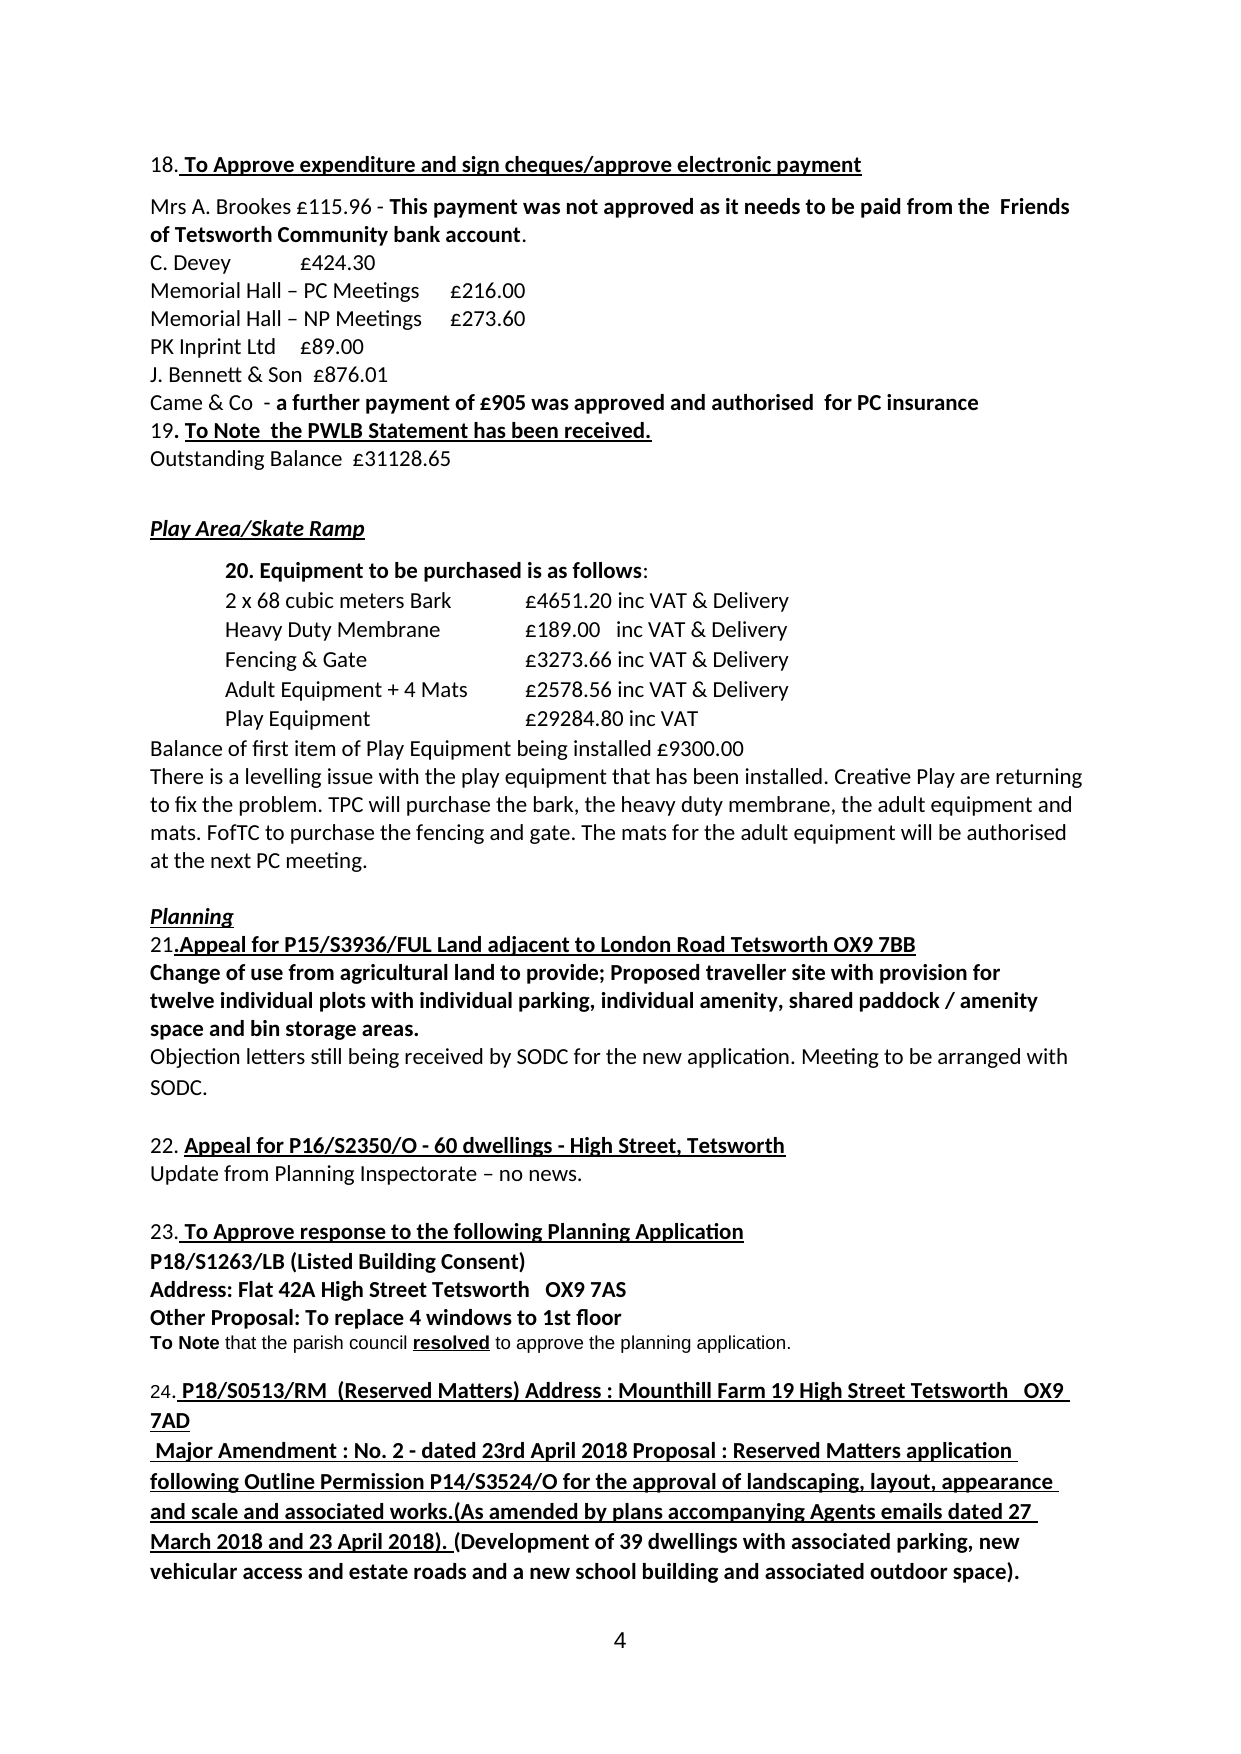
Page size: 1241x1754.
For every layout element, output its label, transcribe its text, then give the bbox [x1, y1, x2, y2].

list 20. Equipment to be purchased is as follows: [225, 556, 1090, 584]
list Play Equipment £29284.80 inc VAT [225, 704, 1090, 733]
text Major Amendment : No. 2 - dated 23rd April 2018 Proposal : Reserved Matters application following Outline Permission P14/S3524/O for the approval of landscaping, layout, appearance and scale and associated works.(As amended by plans accompanying Agents emails dated 27 March 2018 and 23 April 2018). (Development of 39 dwellings with associated parking, new vehicular access and estate roads and a new school building and associated outdoor space). [150, 1437, 1090, 1586]
text Address: Flat 42A High Street Tetsworth OX9 7AS [150, 1275, 1090, 1303]
list There is a levelling issue with the play equipment that has been installed. Creative Play are returning to fix the problem. TPC will purchase the bark, the heavy duty membrane, the adult equipment and mats. FofTC to purchase the fencing and gate. The mats for the adult equipment will be authorised at the next PC meeting. [150, 762, 1090, 874]
list Memorial Hall – NP Meetings £273.60 [150, 304, 1090, 332]
list Update from Planning Inspectorate – no news. [150, 1159, 1090, 1187]
list Came & Co - a further payment of £905 was approved and authorised for PC insurance [150, 388, 1090, 416]
list J. Bennett & Son £876.01 [150, 360, 1090, 388]
list Play Area/Skate Ramp [150, 514, 1090, 542]
text To Note that the parish council resolved to approve the planning application. [150, 1331, 1090, 1353]
list Balance of first item of Play Equipment being installed £9300.00 [150, 734, 1090, 762]
list PK Inprint Ltd £89.00 [150, 332, 1090, 360]
list Adult Equipment + 4 Mats £2578.56 inc VAT & Delivery [225, 675, 1090, 703]
list 21.Appeal for P15/S3936/FUL Land adjacent to London Road Tetsworth OX9 7BB [150, 930, 1090, 958]
list Heavy Duty Membrane £189.00 inc VAT & Delivery [225, 616, 1090, 643]
list 19. To Note the PWLB Statement has been received. [150, 416, 1090, 444]
list 22. Appeal for P16/S2350/O - 60 dwellings - High Street, Tetsworth [150, 1131, 1090, 1159]
list 18. To Approve expenditure and sign cheques/approve electronic payment [150, 150, 1090, 178]
list Planning [150, 902, 1090, 930]
list Memorial Hall – PC Meetings £216.00 [150, 276, 1090, 304]
list C. Devey £424.30 [150, 248, 1090, 276]
list Change of use from agricultural land to provide; Proposed traveller site with provision for twelve individual plots with individual parking, individual amenity, shared paddock / amenity space and bin storage areas. [150, 958, 1090, 1042]
list Fencing & Gate £3273.66 inc VAT & Delivery [225, 645, 1090, 673]
text P18/S1263/LB (Listed Building Consent) [150, 1247, 1090, 1275]
text 23. To Approve response to the following Planning Application [150, 1217, 1090, 1245]
list 2 x 68 cubic meters Bark £4651.20 inc VAT & Delivery [225, 586, 1090, 614]
list Other Proposal: To replace 4 windows to 1st floor [150, 1303, 1090, 1331]
list Outstanding Balance £31128.65 [150, 444, 1090, 472]
list Mrs A. Brookes £115.96 - This payment was not approved as it needs to be paid from the Friends of Tetsworth Community bank account. [150, 192, 1090, 248]
text 24. P18/S0513/RM (Reserved Matters) Address : Mounthill Farm 19 High Street Tetsworth OX9 7AD [150, 1376, 1090, 1434]
text Objection letters still being received by SODC for the new application. Meeting to be arranged with SODC. [150, 1042, 1090, 1101]
